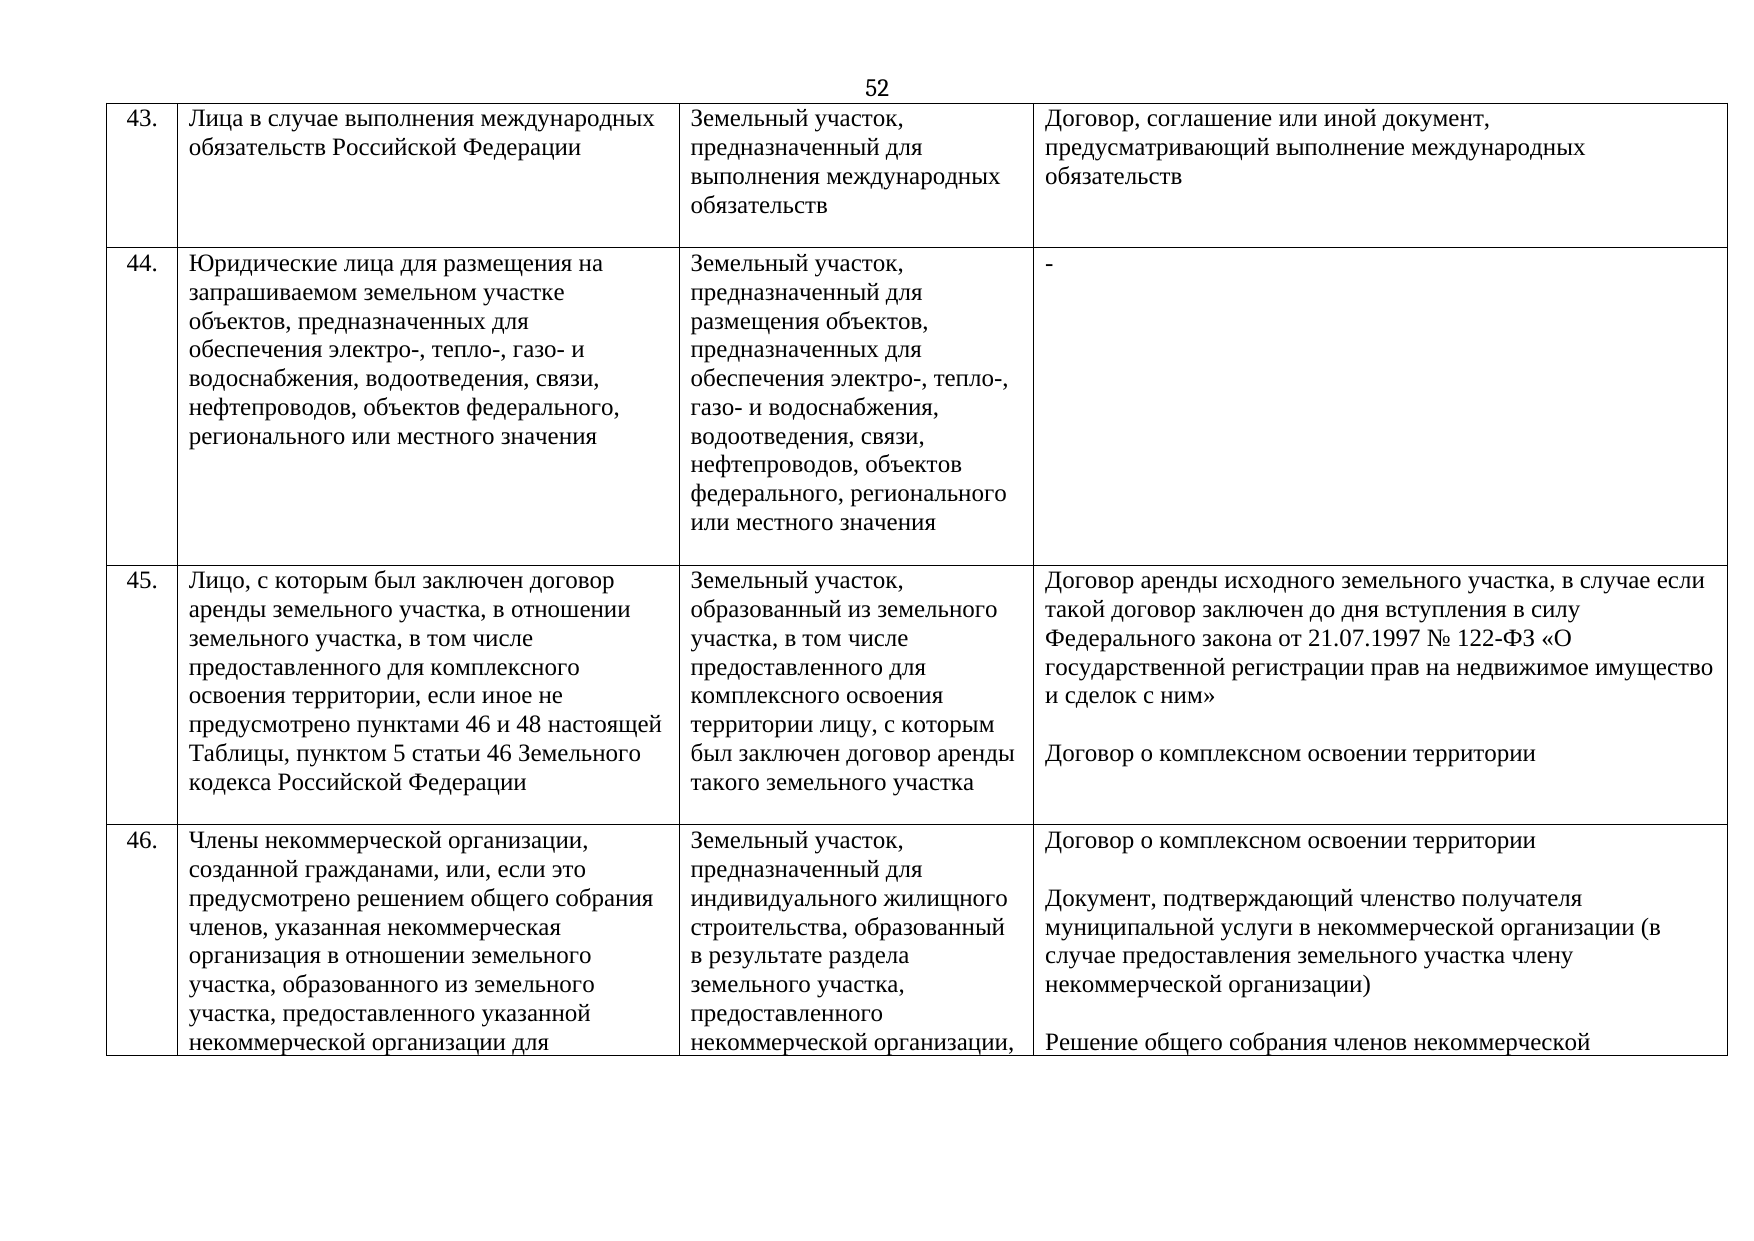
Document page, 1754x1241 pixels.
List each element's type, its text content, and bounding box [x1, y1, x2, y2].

table_cell Договор аренды исходного земельного участка, в случае если такой договор заключен до дня вступления в силу Федерального закона от 21.07.1997 № 122-ФЗ «О государственной регистрации прав на недвижимое имущество и сделок с ним» Договор о комплексном освоении территории [1034, 566, 1727, 824]
table_cell 45. [107, 566, 177, 824]
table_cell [178, 825, 679, 1055]
table_cell Земельный участок, предназначенный для размещения объектов, предназначенных для обеспечения электро-, тепло-, газо- и водоснабжения, водоотведения, связи, нефтепроводов, объектов федерального, регионального или местного значения [680, 248, 1033, 564]
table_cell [680, 825, 1033, 1055]
table_cell Юридические лица для размещения на запрашиваемом земельном участке объектов, предназначенных для обеспечения электро-, тепло-, газо- и водоснабжения, водоотведения, связи, нефтепроводов, объектов федерального, регионального или местного значения [178, 248, 679, 564]
table_cell Земельный участок, предназначенный для выполнения международных обязательств [680, 104, 1033, 247]
table_cell Лица в случае выполнения международных обязательств Российской Федерации [178, 104, 679, 247]
table_cell Лицо, с которым был заключен договор аренды земельного участка, в отношении земельного участка, в том числе предоставленного для комплексного освоения территории, если иное не предусмотрено пунктами 46 и 48 настоящей Таблицы, пунктом 5 статьи 46 Земельного кодекса Российской Федерации [178, 566, 679, 824]
table_cell 46. [107, 825, 177, 1055]
table_cell 43. [107, 104, 177, 247]
table_cell Земельный участок, образованный из земельного участка, в том числе предоставленного для комплексного освоения территории лицу, с которым был заключен договор аренды такого земельного участка [680, 566, 1033, 824]
table_cell - [1034, 248, 1727, 564]
table_cell 44. [107, 248, 177, 564]
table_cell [1034, 825, 1727, 1055]
table_cell Договор, соглашение или иной документ, предусматривающий выполнение международных обязательств [1034, 104, 1727, 247]
